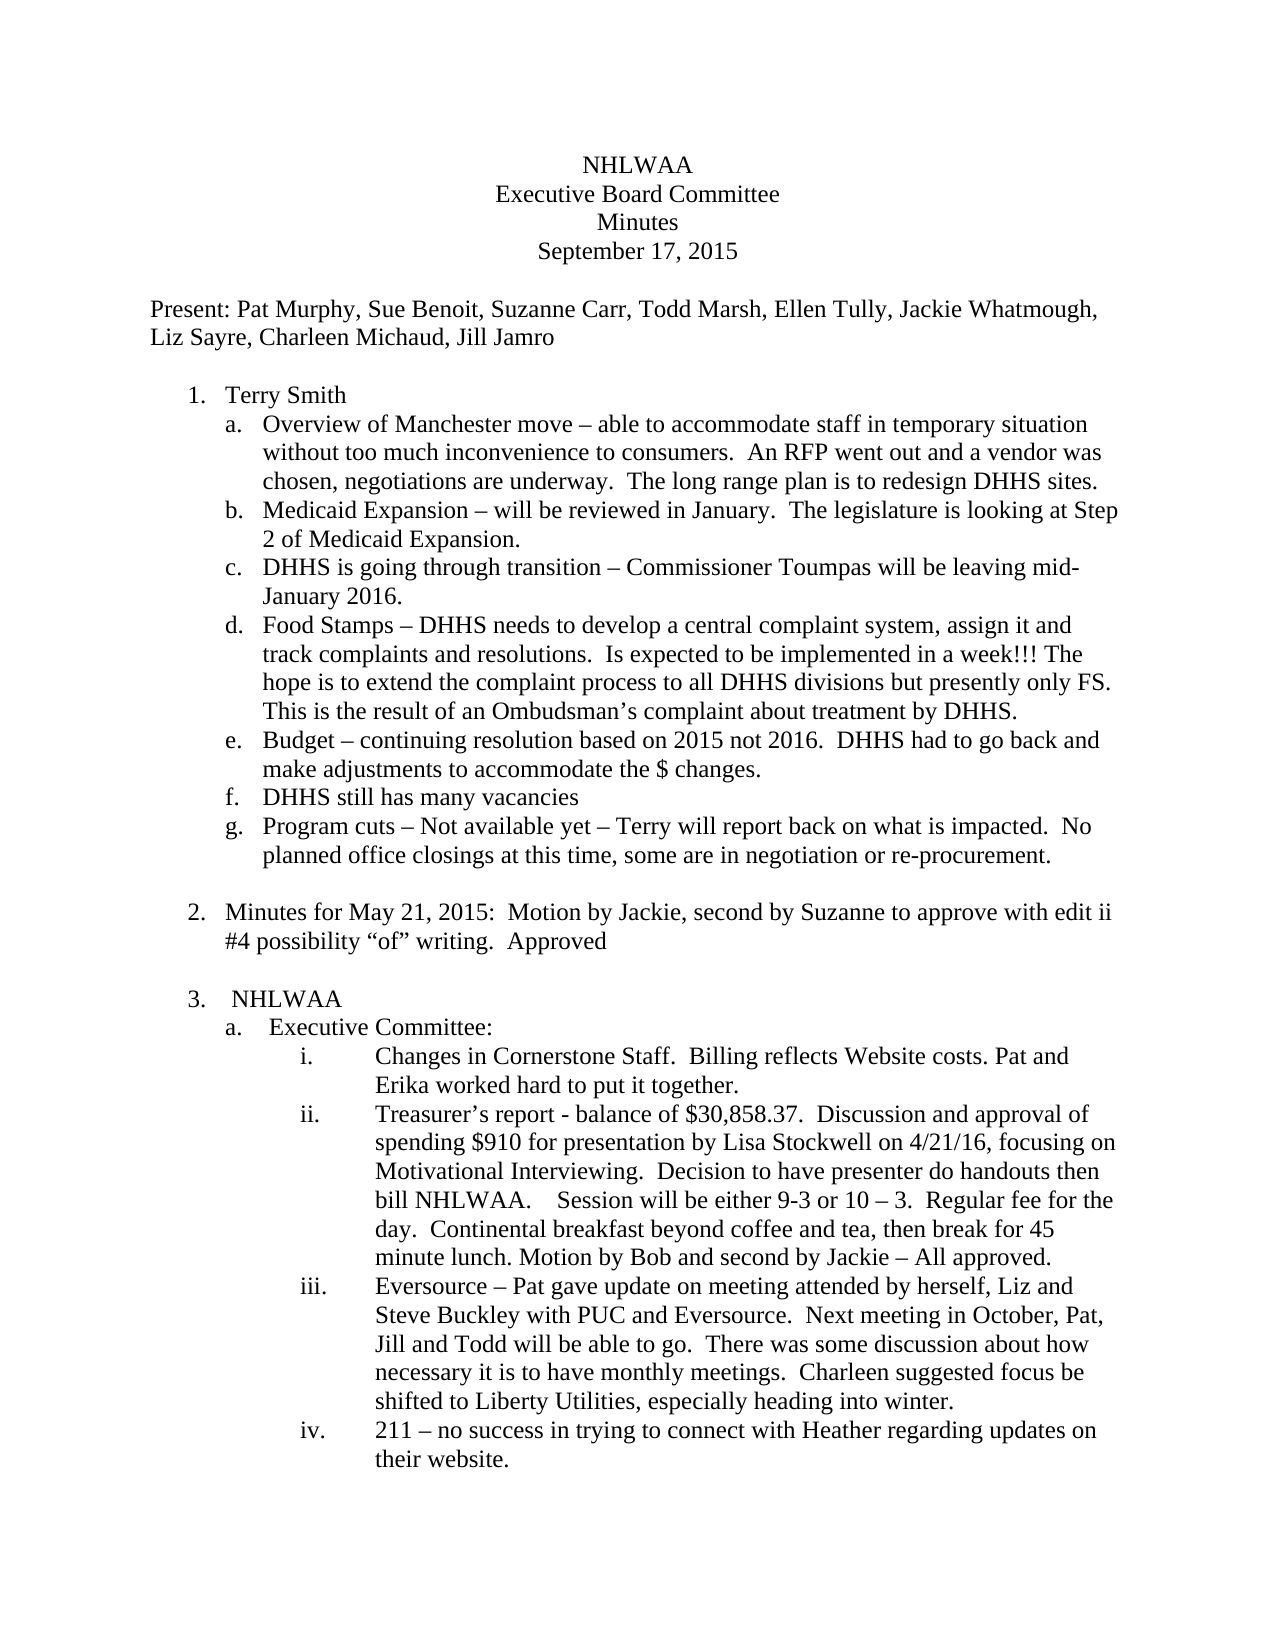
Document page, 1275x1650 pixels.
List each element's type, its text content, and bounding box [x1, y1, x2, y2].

list Food Stamps – DHHS needs to develop a central complaint system, assign it and track complaints and resolutions. Is expected to be implemented in a week!!! The hope is to extend the complaint process to all DHHS divisions but presently only FS. This is the result of an Ombudsman’s complaint about treatment by DHHS. [225, 610, 1125, 725]
text Minutes [150, 207, 1125, 236]
text NHLWAA [150, 150, 1125, 179]
list Executive Committee: [225, 1012, 1125, 1041]
list DHHS still has many vacancies [225, 782, 1125, 811]
text Executive Board Committee [150, 179, 1125, 207]
list Eversource – Pat gave update on meeting attended by herself, Liz and Steve Buckley with PUC and Eversource. Next meeting in October, Pat, Jill and Todd will be able to go. There was some discussion about how necessary it is to have monthly meetings. Charleen suggested focus be shifted to Liberty Utilities, especially heading into winter. [300, 1271, 1125, 1415]
text Present: Pat Murphy, Sue Benoit, Suzanne Carr, Todd Marsh, Ellen Tully, Jackie Whatmough, Liz Sayre, Charleen Michaud, Jill Jamro [150, 294, 1125, 351]
list Changes in Cornerstone Staff. Billing reflects Website costs. Pat and Erika worked hard to put it together. [300, 1041, 1125, 1099]
list 211 – no success in trying to connect with Heather regarding updates on their website. [300, 1415, 1125, 1472]
list Minutes for May 21, 2015: Motion by Jackie, second by Suzanne to approve with edit ii #4 possibility “of” writing. Approved [187, 897, 1125, 955]
list Terry Smith [187, 380, 1125, 409]
list DHHS is going through transition – Commissioner Toumpas will be leaving mid-January 2016. [225, 552, 1125, 610]
list Overview of Manchester move – able to accommodate staff in temporary situation without too much inconvenience to consumers. An RFP went out and a vendor was chosen, negotiations are underway. The long range plan is to redesign DHHS sites. [225, 409, 1125, 495]
list Medicaid Expansion – will be reviewed in January. The legislature is looking at Step 2 of Medicaid Expansion. [225, 495, 1125, 552]
list Program cuts – Not available yet – Terry will report back on what is impacted. No planned office closings at this time, some are in negotiation or re-procurement. [225, 811, 1125, 869]
text September 17, 2015 [150, 236, 1125, 265]
list NHLWAA [187, 984, 1125, 1012]
list Treasurer’s report - balance of $30,858.37. Discussion and approval of spending $910 for presentation by Lisa Stockwell on 4/21/16, focusing on Motivational Interviewing. Decision to have presenter do handouts then bill NHLWAA. Session will be either 9-3 or 10 – 3. Regular fee for the day. Continental breakfast beyond coffee and tea, then break for 45 minute lunch. Motion by Bob and second by Jackie – All approved. [300, 1099, 1125, 1271]
list Budget – continuing resolution based on 2015 not 2016. DHHS had to go back and make adjustments to accommodate the $ changes. [225, 725, 1125, 782]
